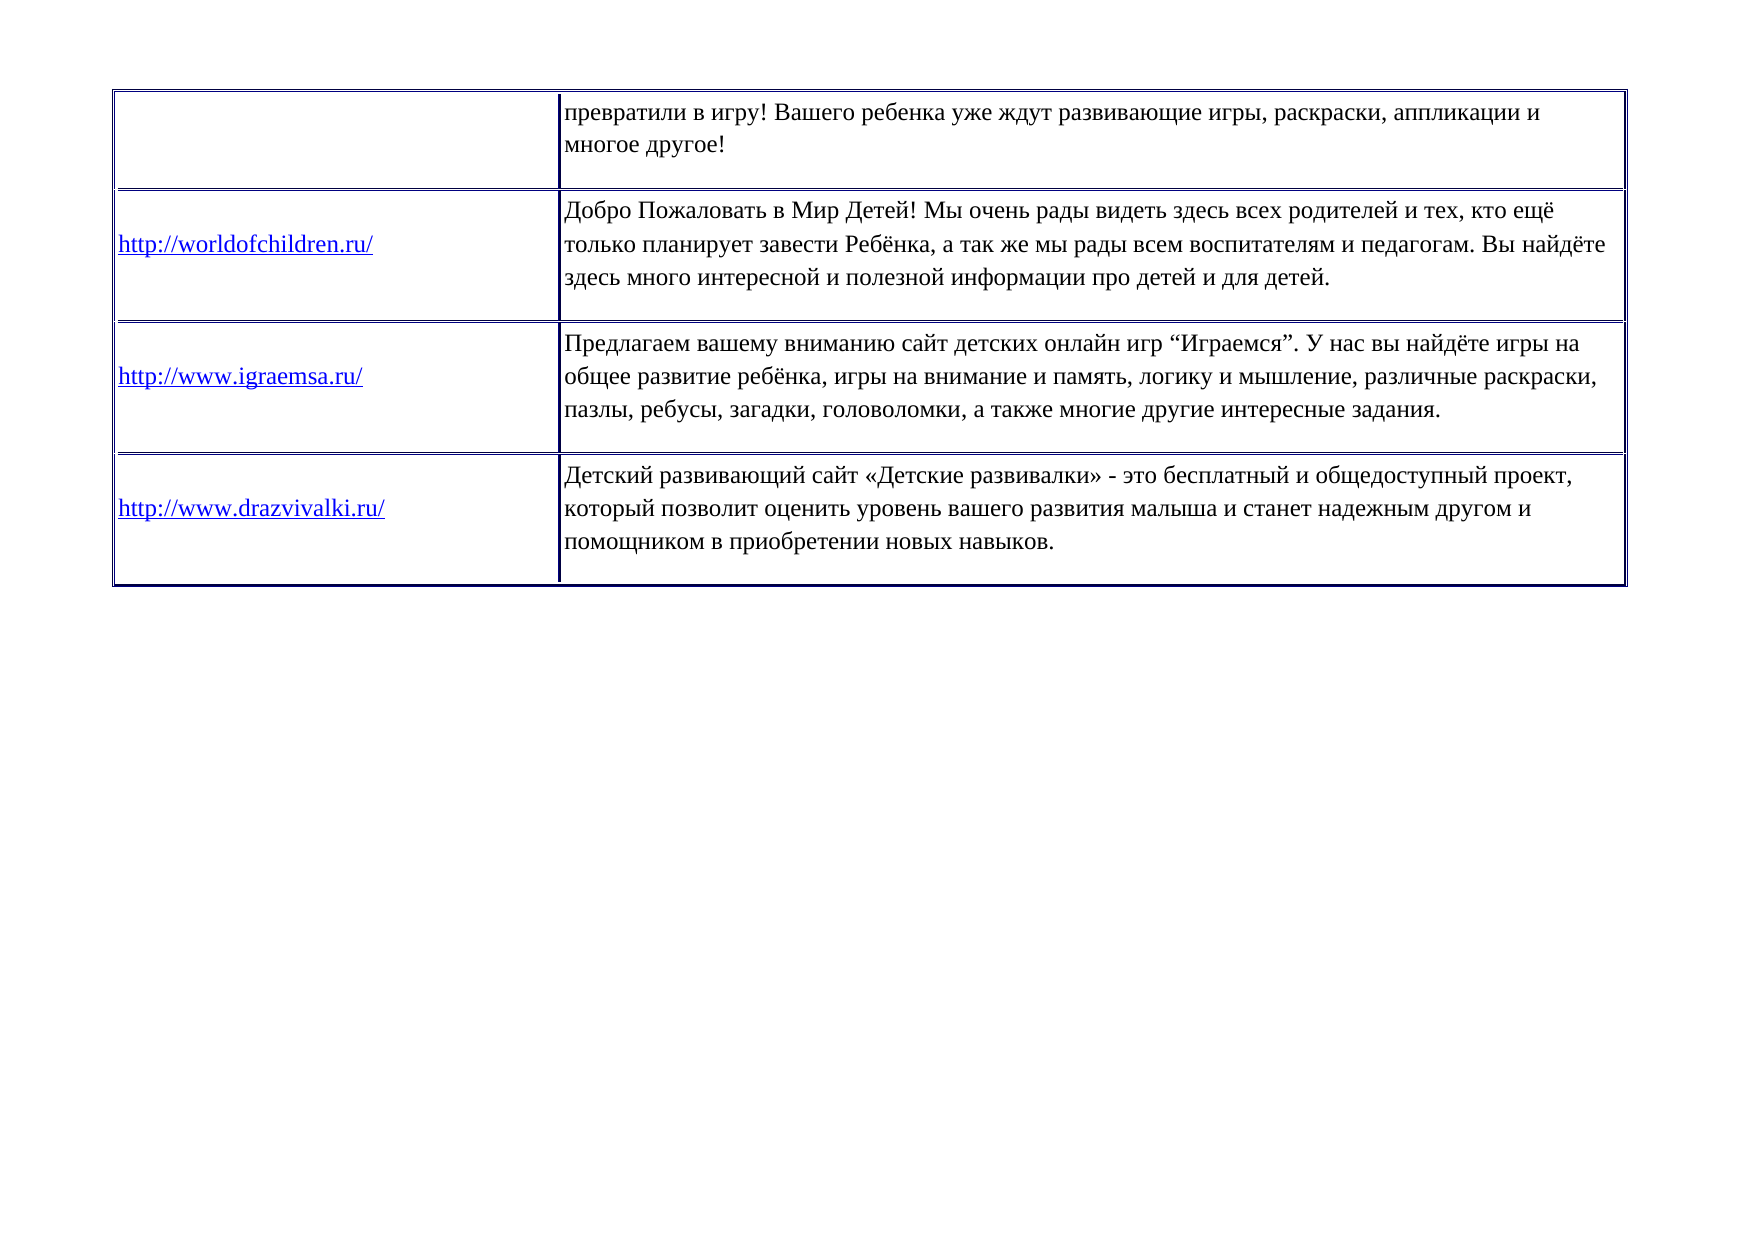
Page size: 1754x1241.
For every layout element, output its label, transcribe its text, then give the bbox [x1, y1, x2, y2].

table_cell Добро Пожаловать в Мир Детей! Мы очень рады видеть здесь всех родителей и тех, кто ещё только планирует завести Ребёнка, а так же мы рады всем воспитателям и педагогам. Вы найдёте здесь много интересной и полезной информации про детей и для детей. [559, 188, 1626, 320]
table_cell Детский развивающий сайт «Детские развивалки» - это бесплатный и общедоступный проект, который позволит оценить уровень вашего развития малыша и станет надежным другом и помощником в приобретении новых навыков. [559, 452, 1626, 584]
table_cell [559, 92, 1624, 188]
table_cell http://worldofchildren.ru/ [114, 188, 559, 320]
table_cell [115, 92, 559, 188]
table_cell http://www.drazvivalki.ru/ [114, 452, 559, 584]
table_cell http://www.igraemsa.ru/ [114, 320, 559, 452]
table_cell Предлагаем вашему вниманию сайт детских онлайн игр “Играемся”. У нас вы найдёте игры на общее развитие ребёнка, игры на внимание и память, логику и мышление, различные раскраски, пазлы, ребусы, загадки, головоломки, а также многие другие интересные задания. [559, 320, 1626, 452]
